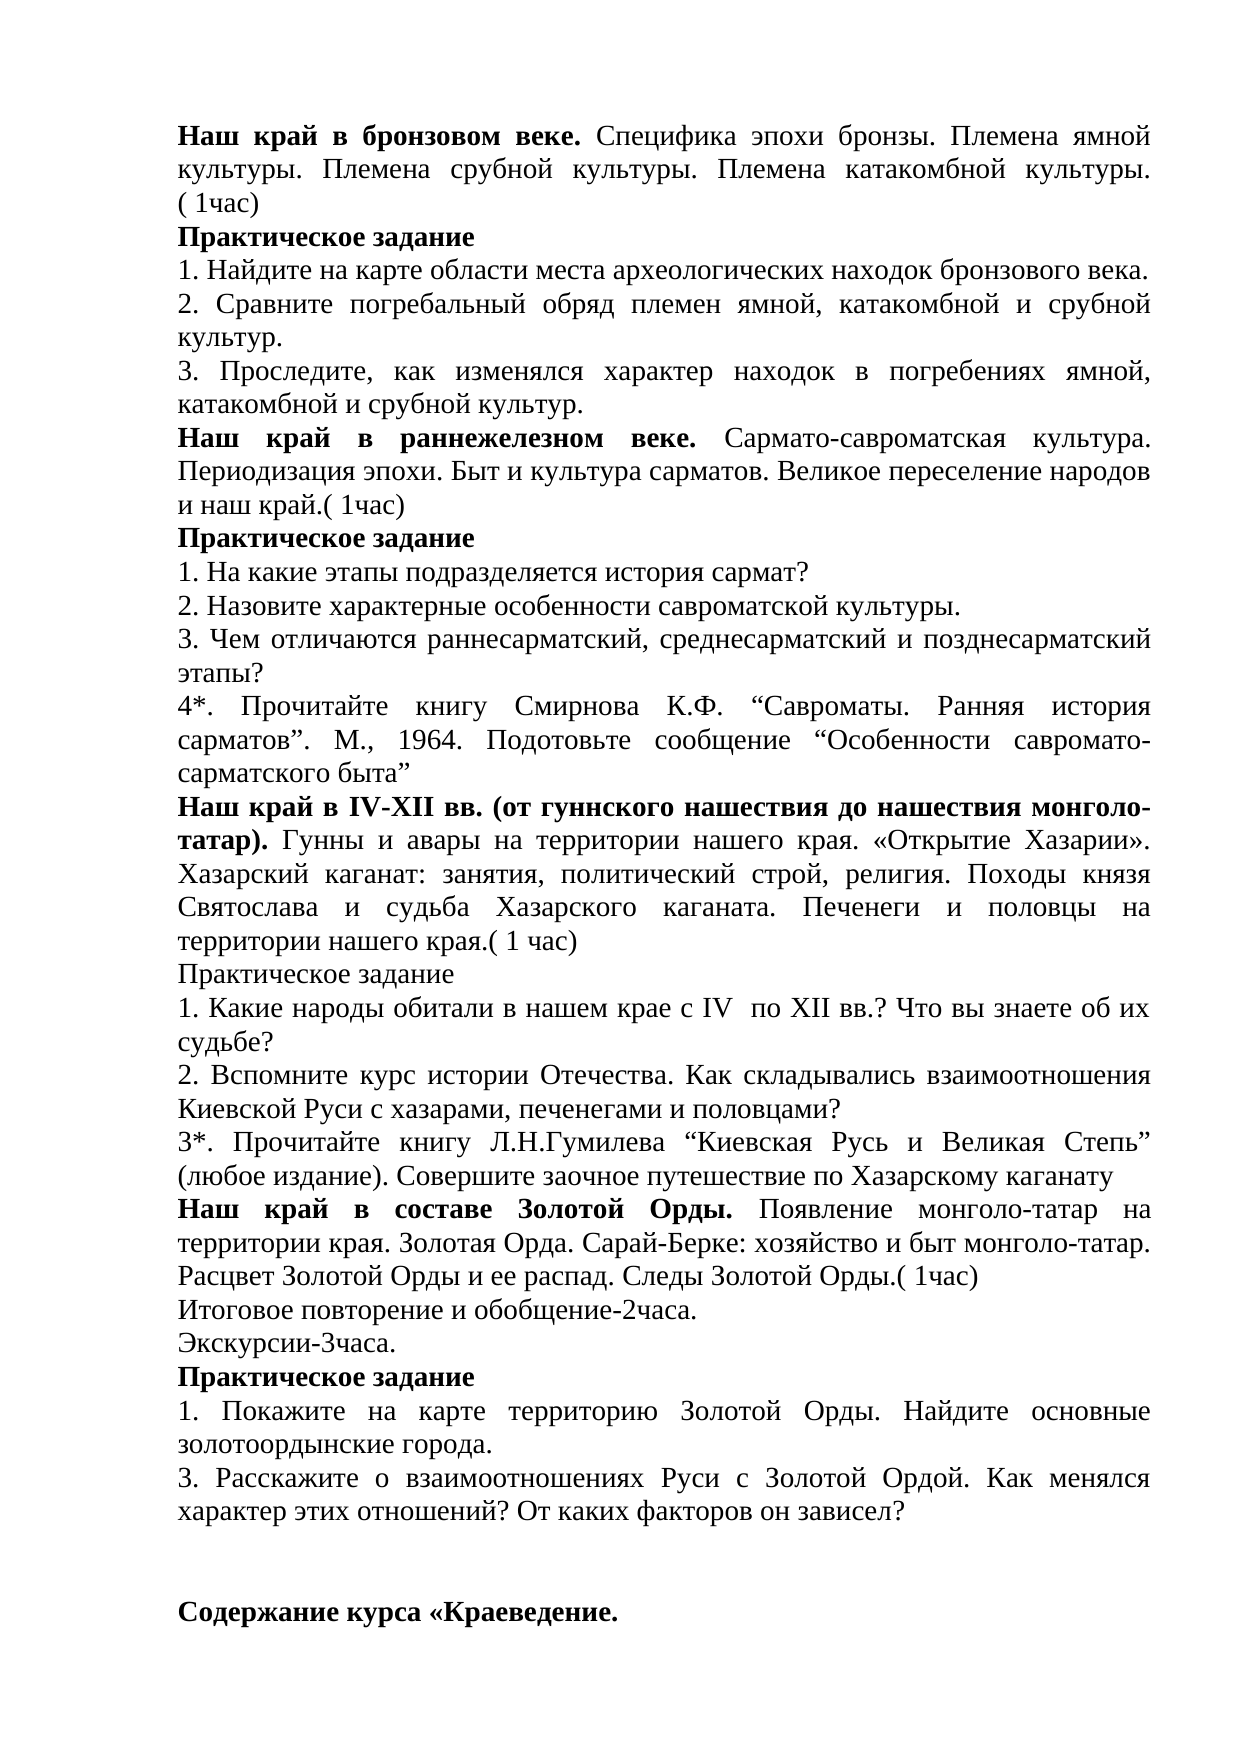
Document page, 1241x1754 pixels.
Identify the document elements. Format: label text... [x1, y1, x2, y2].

text 2. Вспомните курс истории Отечества. Как складывались взаимоотношения Киевской Руси с хазарами, печенегами и половцами? [177, 1057, 1152, 1124]
text 3*. Прочитайте книгу Л.Н.Гумилева “Киевская Русь и Великая Степь” (любое издание). Совершите заочное путешествие по Хазарскому каганату [177, 1124, 1152, 1191]
text 4*. Прочитайте книгу Смирнова К.Ф. “Савроматы. Ранняя история сарматов”. М., 1964. Подотовьте сообщение “Особенности савромато-сарматского быта” [177, 688, 1152, 789]
text 3. Чем отличаются раннесарматский, среднесарматский и позднесарматский этапы? [177, 621, 1152, 688]
text Наш край в раннежелезном веке. Сармато-савроматская культура. Периодизация эпохи. Быт и культура сарматов. Великое переселение народов и наш край.( 1час) [177, 420, 1152, 521]
text Итоговое повторение и обобщение-2часа. [177, 1292, 1152, 1326]
text Наш край в бронзовом веке. Специфика эпохи бронзы. Племена ямной культуры. Племена срубной культуры. Племена катакомбной культуры. ( 1час) [177, 118, 1152, 219]
text 1. Покажите на карте территорию Золотой Орды. Найдите основные золотоордынские города. [177, 1393, 1152, 1460]
text Практическое задание [177, 1359, 1152, 1393]
text 1. Найдите на карте области места археологических находок бронзового века. [177, 252, 1152, 286]
text 3. Расскажите о взаимоотношениях Руси с Золотой Ордой. Как менялся характер этих отношений? От каких факторов он зависел? [177, 1460, 1152, 1527]
text 1. Какие народы обитали в нашем крае с IV по XII вв.? Что вы знаете об их судьбе? [177, 990, 1152, 1057]
text Экскурсии-3часа. [177, 1326, 1152, 1359]
text Практическое задание [177, 957, 1152, 990]
text Наш край в IV-XII вв. (от гуннского нашествия до нашествия монголо-татар). Гунны и авары на территории нашего края. «Открытие Хазарии». Хазарский каганат: занятия, политический строй, религия. Походы князя Святослава и судьба Хазарского каганата. Печенеги и половцы на территории нашего края.( 1 час) [177, 789, 1152, 957]
text Наш край в составе Золотой Орды. Появление монголо-татар на территории края. Золотая Орда. Сарай-Берке: хозяйство и быт монголо-татар. Расцвет Золотой Орды и ее распад. Следы Золотой Орды.( 1час) [177, 1191, 1152, 1292]
text 2. Сравните погребальный обряд племен ямной, катакомбной и срубной культур. [177, 286, 1152, 353]
text Содержание курса «Краеведение. [177, 1594, 1152, 1627]
text 3. Проследите, как изменялся характер находок в погребениях ямной, катакомбной и срубной культур. [177, 353, 1152, 420]
text Практическое задание [177, 219, 1152, 252]
text Практическое задание [177, 521, 1152, 554]
text 1. На какие этапы подразделяется история сармат? [177, 554, 1152, 588]
text 2. Назовите характерные особенности савроматской культуры. [177, 588, 1152, 621]
